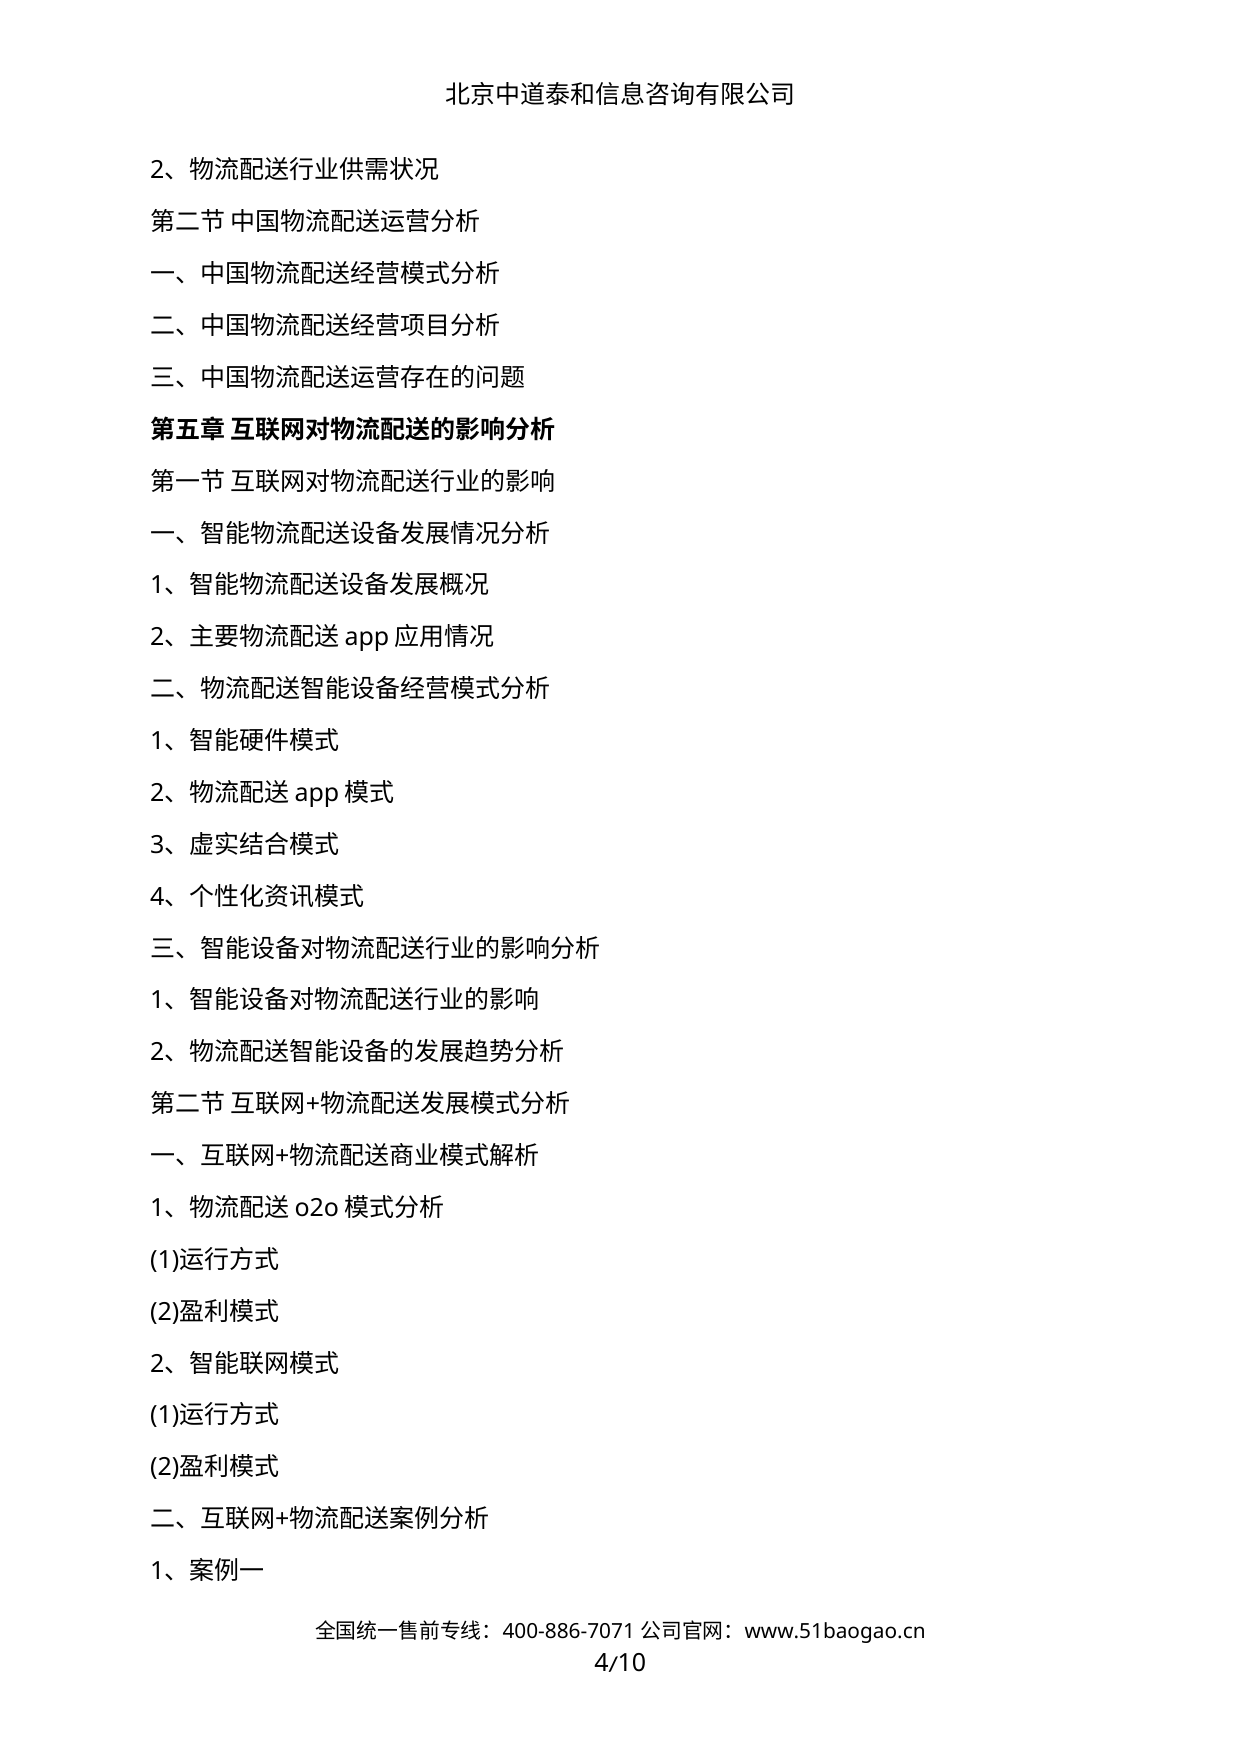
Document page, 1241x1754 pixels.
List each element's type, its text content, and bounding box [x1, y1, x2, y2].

text 1、智能物流配送设备发展概况 [150, 565, 1090, 601]
text 2、主要物流配送app应用情况 [150, 617, 1090, 653]
text 第二节 互联网+物流配送发展模式分析 [150, 1084, 1090, 1120]
text 1、物流配送o2o模式分析 [150, 1187, 1090, 1224]
text 第五章 互联网对物流配送的影响分析 [150, 409, 1090, 446]
text 1、案例一 [150, 1551, 1090, 1587]
text 一、智能物流配送设备发展情况分析 [150, 513, 1090, 549]
text (2)盈利模式 [150, 1291, 1090, 1327]
text 二、互联网+物流配送案例分析 [150, 1499, 1090, 1535]
text 1、智能硬件模式 [150, 721, 1090, 757]
text 1、智能设备对物流配送行业的影响 [150, 980, 1090, 1016]
text 三、智能设备对物流配送行业的影响分析 [150, 928, 1090, 964]
text (1)运行方式 [150, 1239, 1090, 1276]
text 2、智能联网模式 [150, 1343, 1090, 1379]
text 三、中国物流配送运营存在的问题 [150, 357, 1090, 394]
text 第一节 互联网对物流配送行业的影响 [150, 461, 1090, 497]
text 二、中国物流配送经营项目分析 [150, 306, 1090, 342]
text 第二节 中国物流配送运营分析 [150, 202, 1090, 238]
text 2、物流配送app模式 [150, 772, 1090, 809]
text 4、个性化资讯模式 [150, 876, 1090, 912]
text 2、物流配送智能设备的发展趋势分析 [150, 1032, 1090, 1068]
text 一、中国物流配送经营模式分析 [150, 254, 1090, 290]
text 2、物流配送行业供需状况 [150, 150, 1090, 186]
text 二、物流配送智能设备经营模式分析 [150, 669, 1090, 705]
text 一、互联网+物流配送商业模式解析 [150, 1136, 1090, 1172]
text (1)运行方式 [150, 1395, 1090, 1431]
text (2)盈利模式 [150, 1447, 1090, 1483]
text 3、虚实结合模式 [150, 824, 1090, 861]
